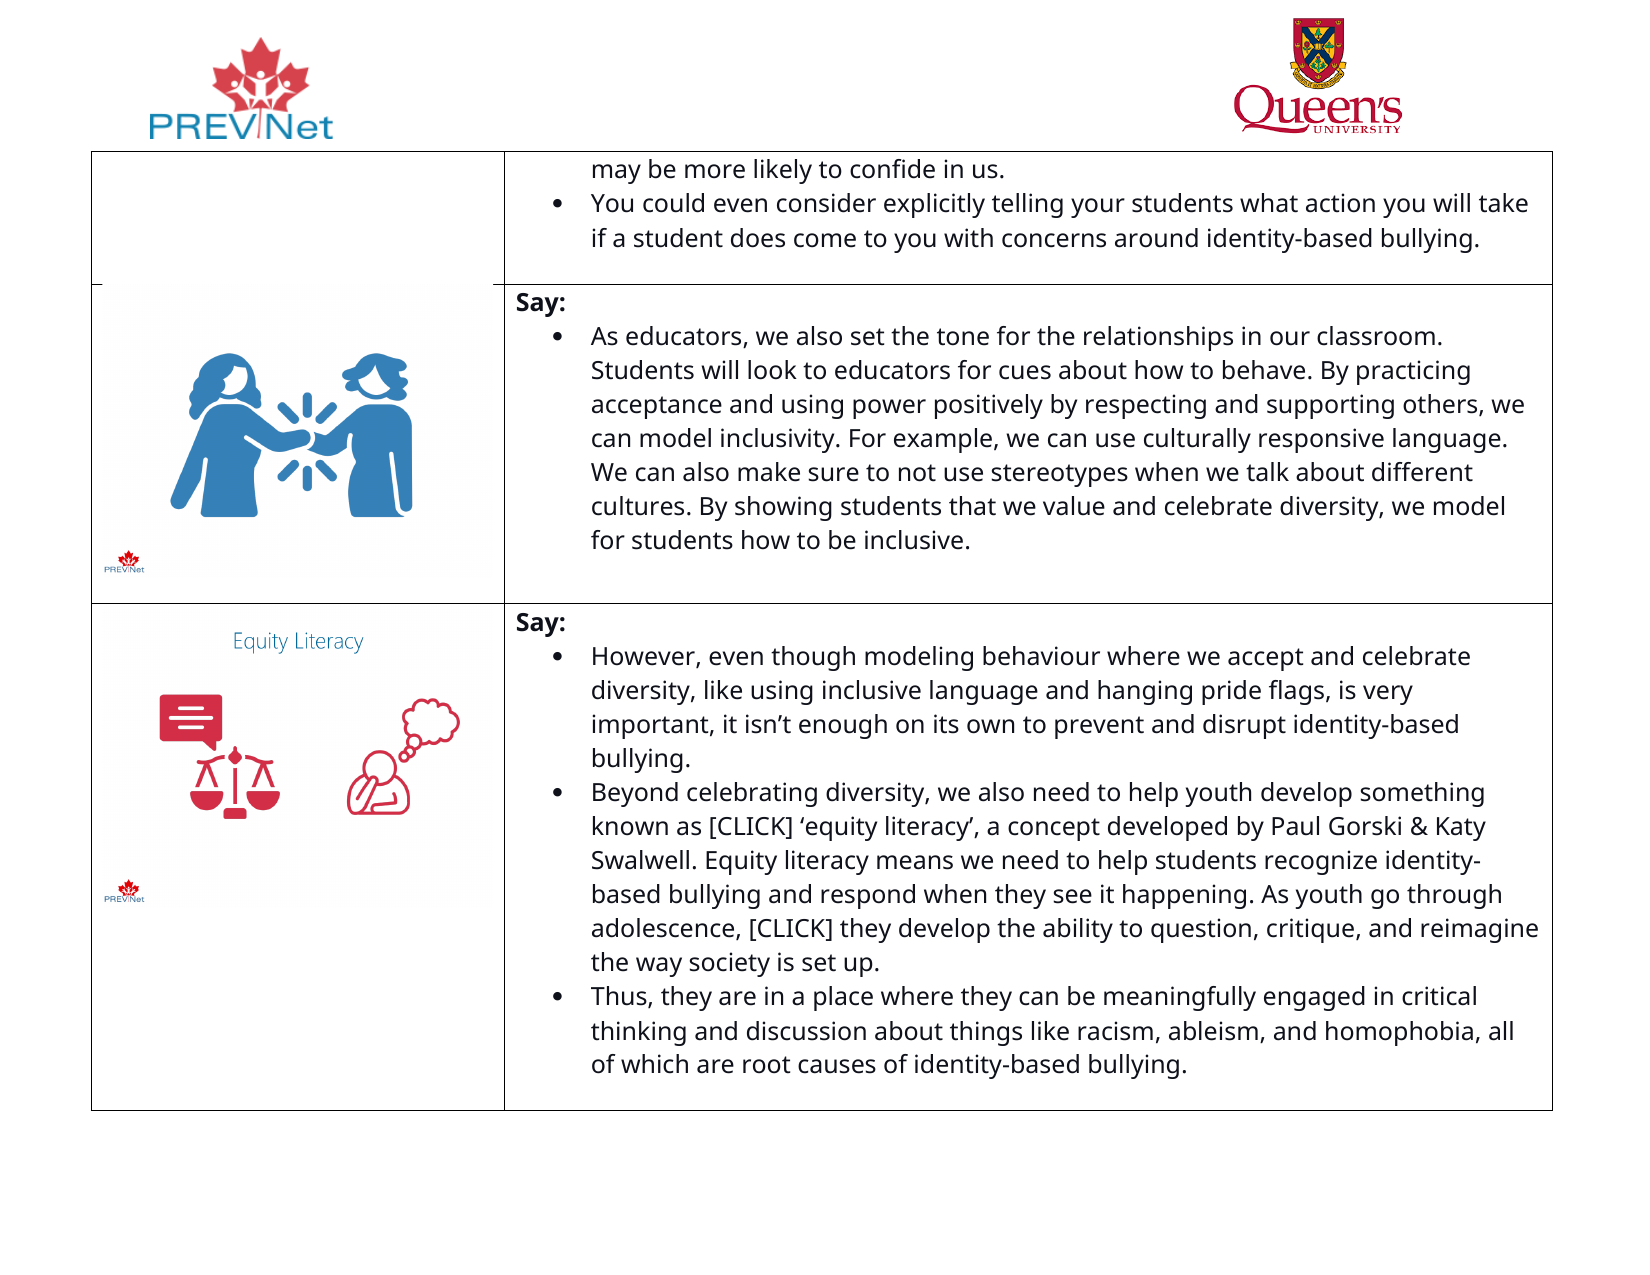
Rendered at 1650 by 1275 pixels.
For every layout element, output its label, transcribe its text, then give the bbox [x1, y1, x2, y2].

table_cell [92, 604, 504, 1110]
table_cell Say: However, even though modeling behaviour where we accept and celebrate diversity, like using inclusive language and hanging pride flags, is very important, it isn’t enough on its own to prevent and disrupt identity-based bullying. Beyond celebrating diversity, we also need to help youth develop something known as [CLICK] ‘equity literacy’, a concept developed by Paul Gorski & Katy Swalwell. Equity literacy means we need to help students recognize identity-based bullying and respond when they see it happening. As youth go through adolescence, [CLICK] they develop the ability to question, critique, and reimagine the way society is set up. Thus, they are in a place where they can be meaningfully engaged in critical thinking and discussion about things like racism, ableism, and homophobia, all of which are root causes of identity-based bullying. [505, 604, 1552, 1110]
table_cell Say: As educators, we also set the tone for the relationships in our classroom. Students will look to educators for cues about how to behave. By practicing acceptance and using power positively by respecting and supporting others, we can model inclusivity. For example, we can use culturally responsive language. We can also make sure to not use stereotypes when we talk about different cultures. By showing students that we value and celebrate diversity, we model for students how to be inclusive. [505, 285, 1552, 603]
table_cell [92, 152, 504, 283]
table_cell [92, 285, 504, 603]
picture [150, 37, 333, 139]
picture [1210, 15, 1425, 139]
